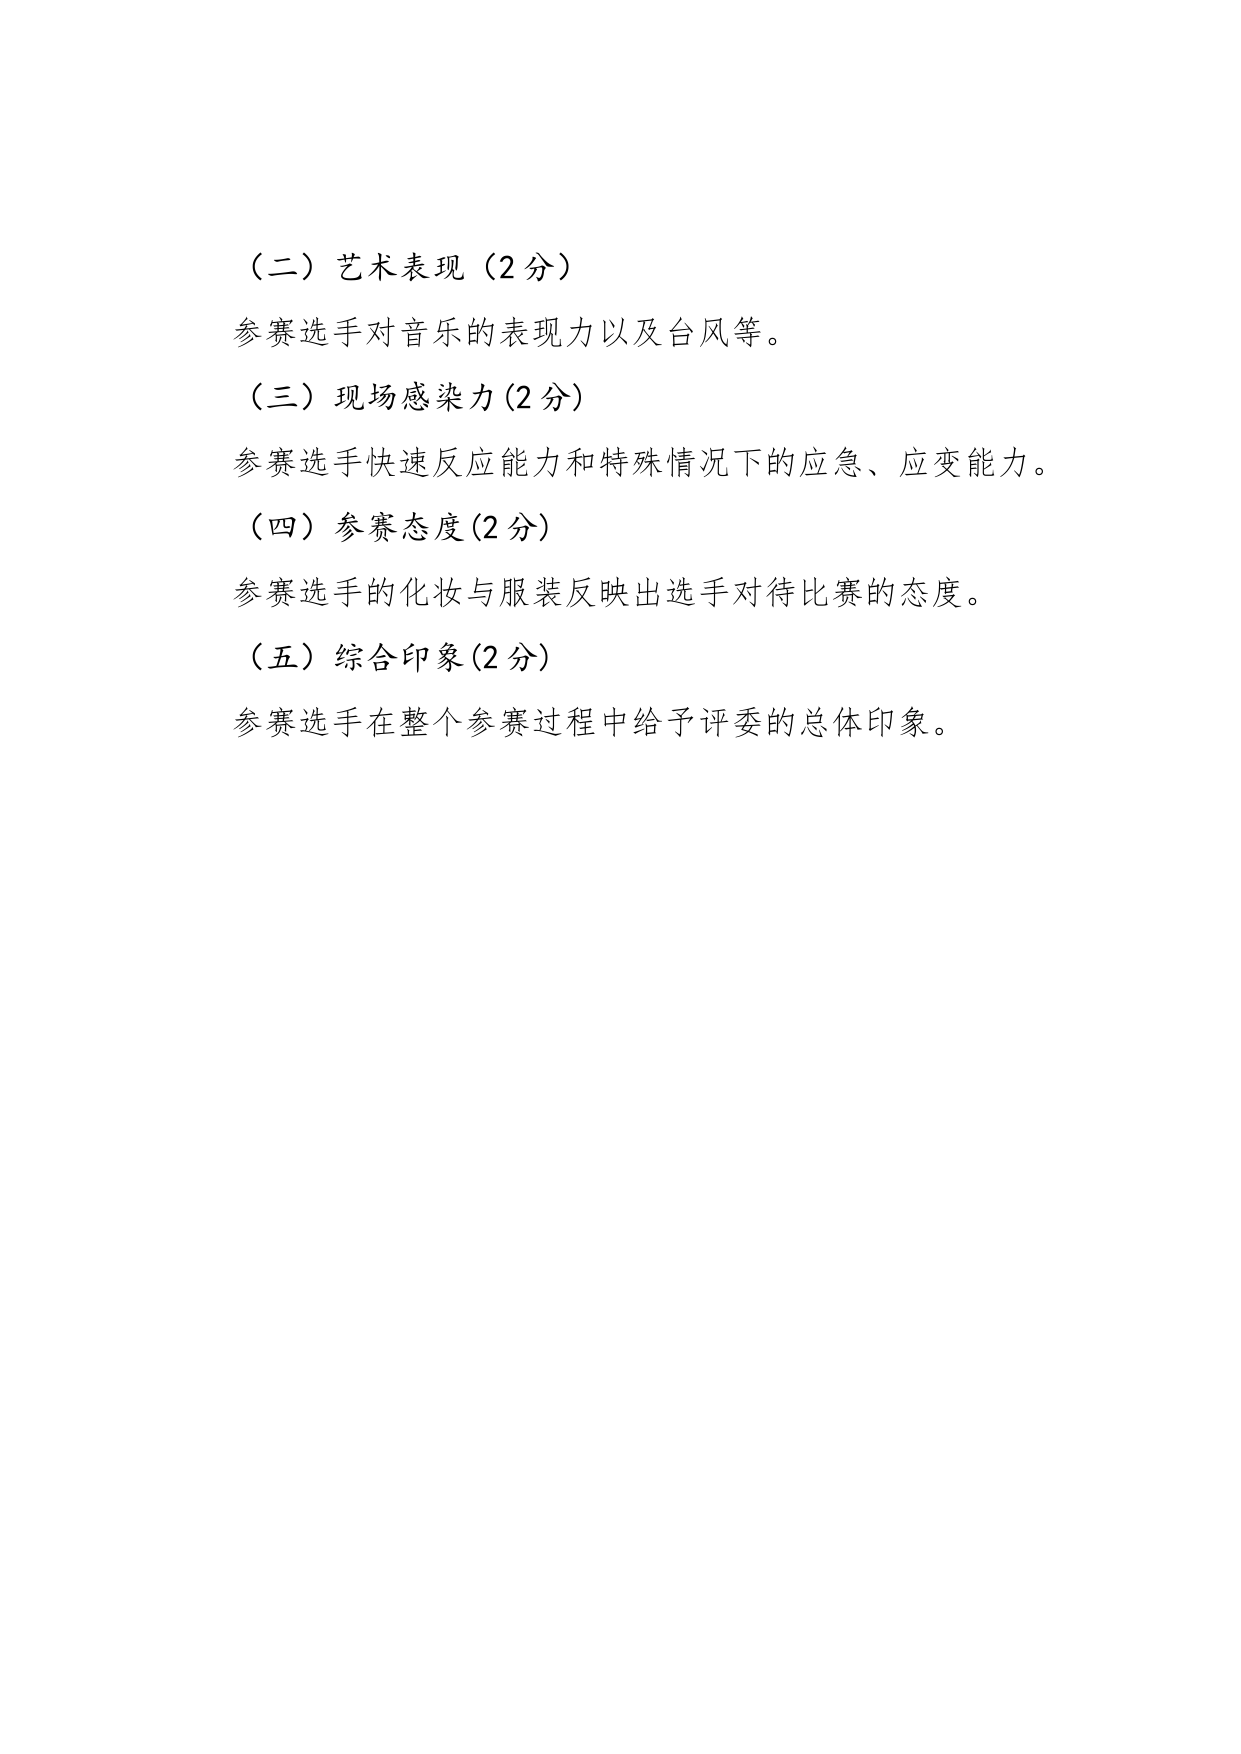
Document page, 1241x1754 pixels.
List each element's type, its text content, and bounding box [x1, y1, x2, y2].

text 参赛选手对音乐的表现力以及台风等。 [165, 298, 1087, 363]
text （二）艺术表现（2分） [165, 233, 1087, 298]
text （五）综合印象(2分) [165, 623, 1087, 688]
text 参赛选手快速反应能力和特殊情况下的应急、应变能力。 [165, 428, 1087, 493]
text 参赛选手在整个参赛过程中给予评委的总体印象。 [165, 688, 1087, 753]
text 参赛选手的化妆与服装反映出选手对待比赛的态度。 [165, 558, 1087, 623]
text （三）现场感染力(2分) [165, 363, 1087, 428]
text （四）参赛态度(2分) [165, 493, 1087, 558]
